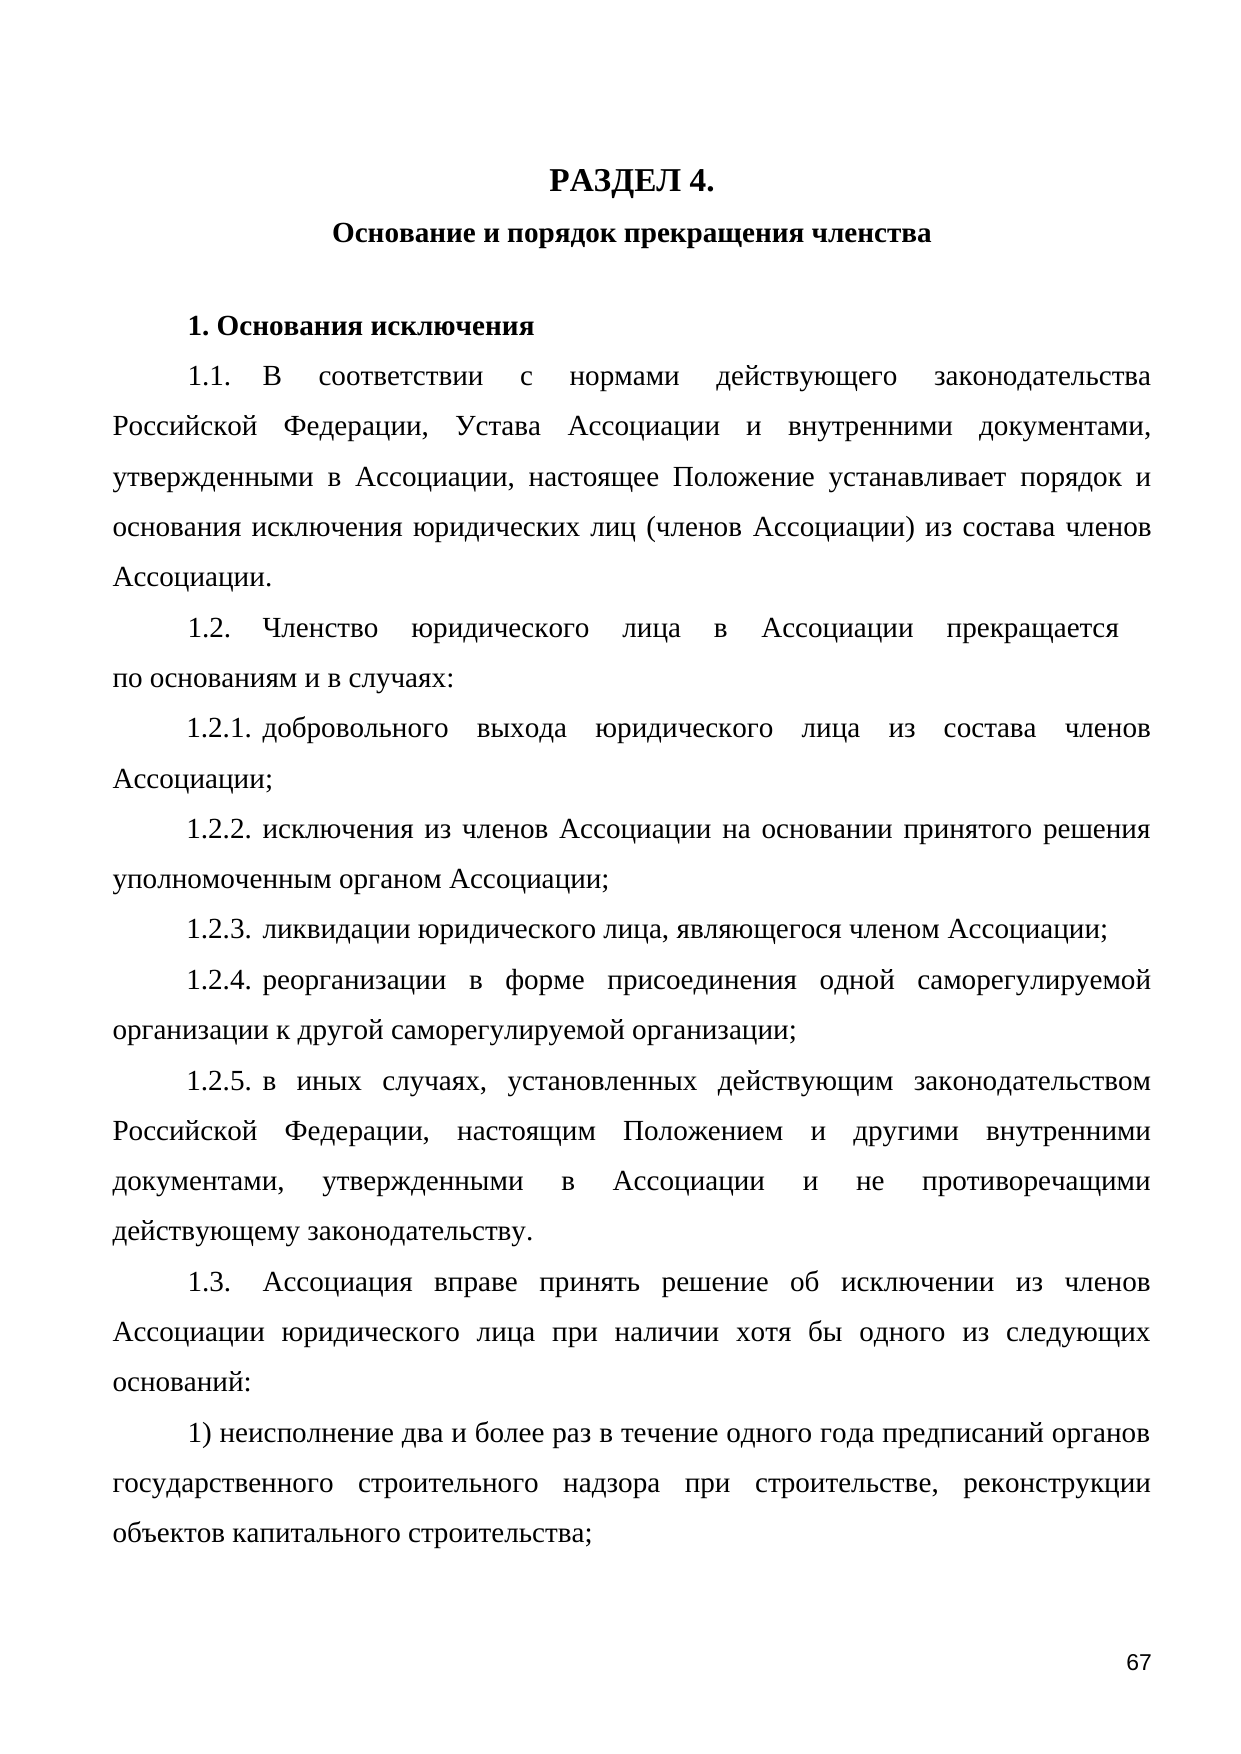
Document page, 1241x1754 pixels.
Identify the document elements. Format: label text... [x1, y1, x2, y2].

list ликвидации юридического лица, являющегося членом Ассоциации; [112, 912, 1152, 945]
list в иных случаях, установленных действующим законодательством Российской Федерации, настоящим Положением и другими внутренними документами, утвержденными в Ассоциации и не противоречащими действующему законодательству. [112, 1063, 1152, 1247]
subtitle РАЗДЕЛ 4. Основание и порядок прекращения членства [112, 160, 1152, 248]
list реорганизации в форме присоединения одной саморегулируемой организации к другой саморегулируемой организации; [112, 962, 1152, 1046]
text 1. Основания исключения [112, 308, 1152, 341]
list В соответствии с нормами действующего законодательства Российской Федерации, Устава Ассоциации и внутренними документами, утвержденными в Ассоциации, настоящее Положение устанавливает порядок и основания исключения юридических лиц (членов Ассоциации) из состава членов Ассоциации. [112, 358, 1152, 593]
list добровольного выхода юридического лица из состава членов Ассоциации; [112, 710, 1152, 794]
list исключения из членов Ассоциации на основании принятого решения уполномоченным органом Ассоциации; [112, 811, 1152, 895]
list Ассоциация вправе принять решение об исключении из членов Ассоциации юридического лица при наличии хотя бы одного из следующих оснований: [112, 1264, 1152, 1398]
list Членство юридического лица в Ассоциации прекращается по основаниям и в случаях: [112, 610, 1152, 694]
text 1) неисполнение два и более раз в течение одного года предписаний органов государственного строительного надзора при строительстве, реконструкции объектов капитального строительства; [112, 1415, 1152, 1549]
